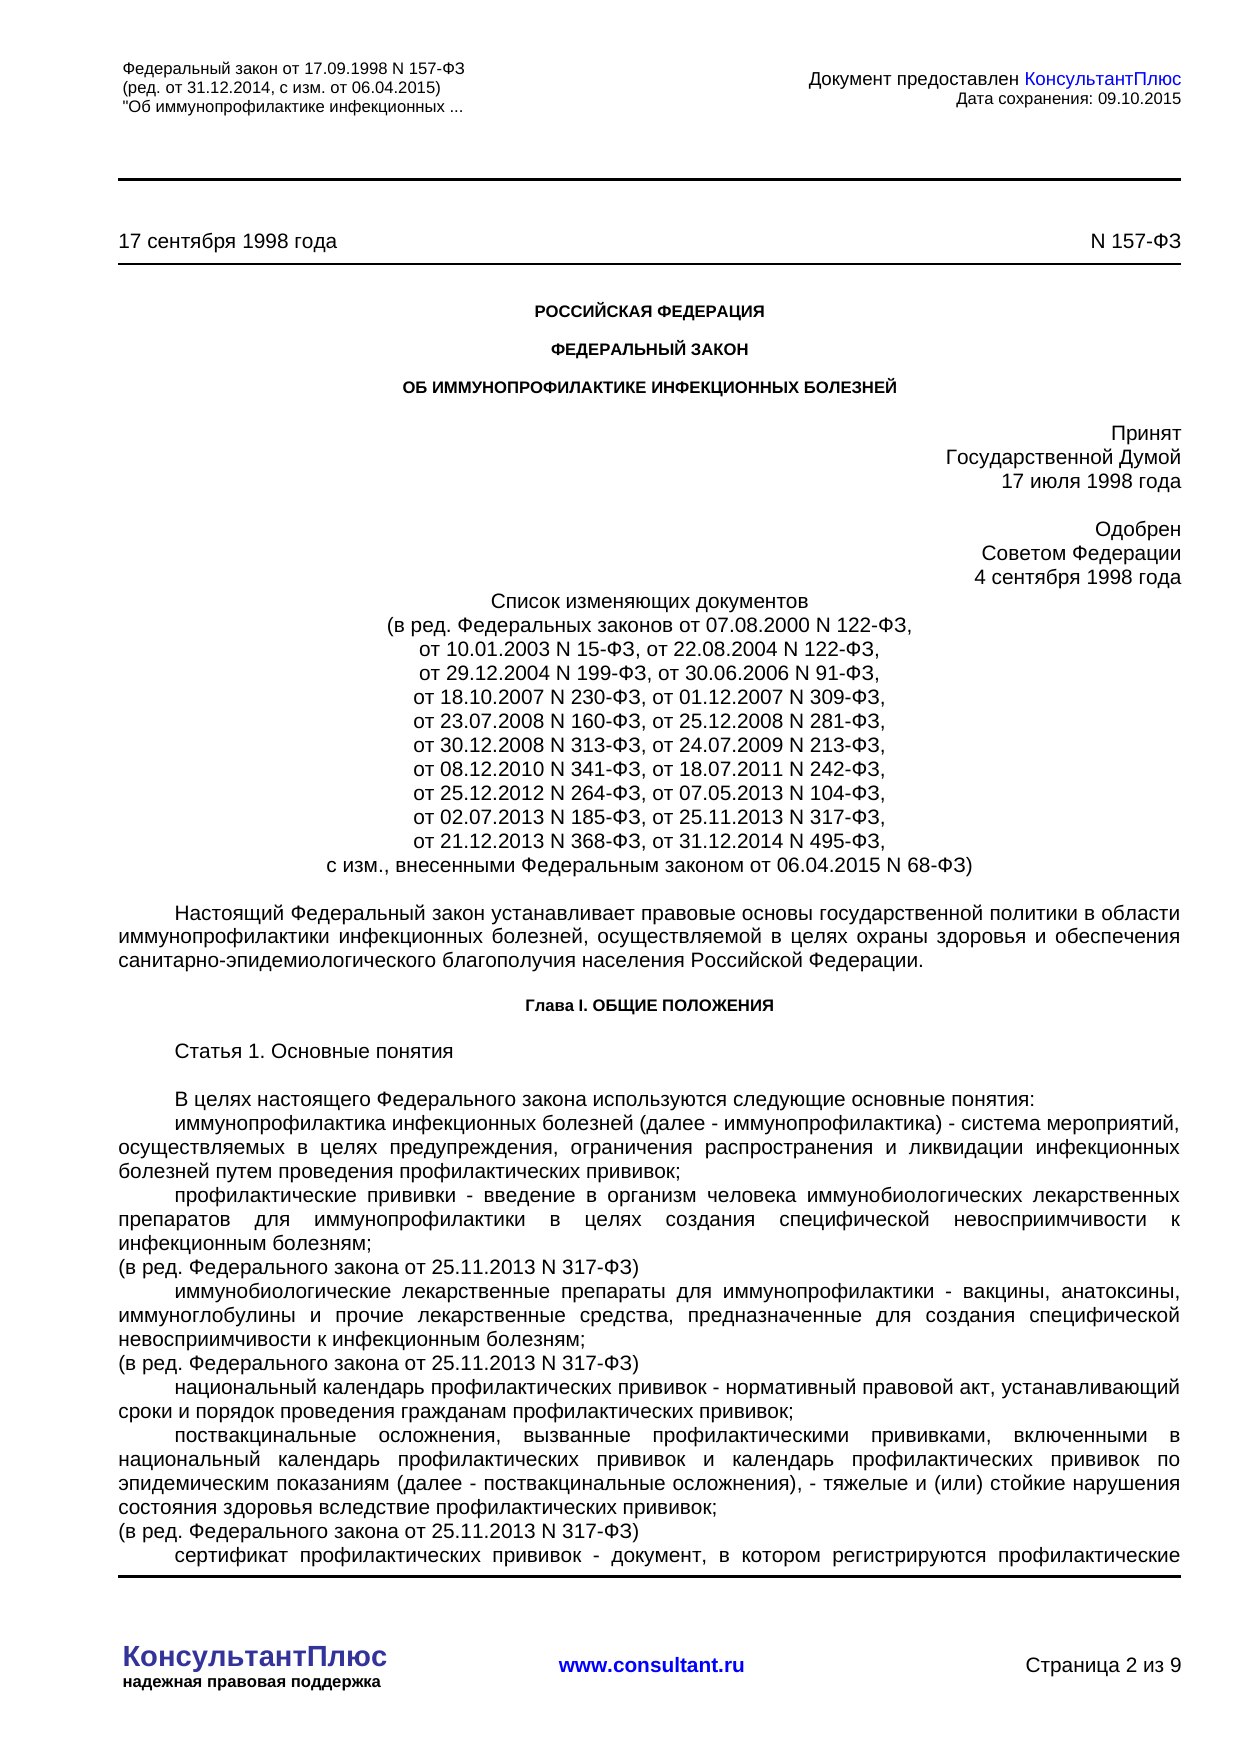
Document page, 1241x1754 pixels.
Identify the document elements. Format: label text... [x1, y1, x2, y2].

text профилактические прививки - введение в организм человека иммунобиологических лекарственных препаратов для иммунопрофилактики в целях создания специфической невосприимчивости к инфекционным болезням; [118, 1183, 1181, 1255]
text Одобрен [118, 517, 1181, 541]
text поствакцинальные осложнения, вызванные профилактическими прививками, включенными в национальный календарь профилактических прививок и календарь профилактических прививок по эпидемическим показаниям (далее - поствакцинальные осложнения), - тяжелые и (или) стойкие нарушения состояния здоровья вследствие профилактических прививок; [118, 1423, 1181, 1518]
text от 30.12.2008 N 313-ФЗ, от 24.07.2009 N 213-ФЗ, [118, 733, 1181, 757]
text от 18.10.2007 N 230-ФЗ, от 01.12.2007 N 309-ФЗ, [118, 685, 1181, 709]
text от 08.12.2010 N 341-ФЗ, от 18.07.2011 N 242-ФЗ, [118, 757, 1181, 781]
text (в ред. Федерального закона от 25.11.2013 N 317-ФЗ) [118, 1255, 1181, 1279]
text (в ред. Федерального закона от 25.11.2013 N 317-ФЗ) [118, 1518, 1181, 1542]
text 4 сентября 1998 года [118, 565, 1181, 589]
text от 02.07.2013 N 185-ФЗ, от 25.11.2013 N 317-ФЗ, [118, 804, 1181, 828]
table_header N 157-ФЗ [650, 229, 1181, 253]
title ОБ ИММУНОПРОФИЛАКТИКЕ ИНФЕКЦИОННЫХ БОЛЕЗНЕЙ [118, 378, 1181, 397]
text от 23.07.2008 N 160-ФЗ, от 25.12.2008 N 281-ФЗ, [118, 709, 1181, 733]
text Настоящий Федеральный закон устанавливает правовые основы государственной политики в области иммунопрофилактики инфекционных болезней, осуществляемой в целях охраны здоровья и обеспечения санитарно-эпидемиологического благополучия населения Российской Федерации. [118, 900, 1181, 972]
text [118, 1542, 1181, 1566]
text иммунобиологические лекарственные препараты для иммунопрофилактики - вакцины, анатоксины, иммуноглобулины и прочие лекарственные средства, предназначенные для создания специфической невосприимчивости к инфекционным болезням; [118, 1279, 1181, 1351]
text (в ред. Федеральных законов от 07.08.2000 N 122-ФЗ, [118, 613, 1181, 637]
text иммунопрофилактика инфекционных болезней (далее - иммунопрофилактика) - система мероприятий, осуществляемых в целях предупреждения, ограничения распространения и ликвидации инфекционных болезней путем проведения профилактических прививок; [118, 1111, 1181, 1183]
text от 21.12.2013 N 368-ФЗ, от 31.12.2014 N 495-ФЗ, [118, 828, 1181, 852]
table_header 17 сентября 1998 года [118, 229, 649, 253]
title ФЕДЕРАЛЬНЫЙ ЗАКОН [118, 340, 1181, 359]
text с изм., внесенными Федеральным законом от 06.04.2015 N 68-ФЗ) [118, 852, 1181, 876]
text от 25.12.2012 N 264-ФЗ, от 07.05.2013 N 104-ФЗ, [118, 781, 1181, 804]
text от 10.01.2003 N 15-ФЗ, от 22.08.2004 N 122-ФЗ, [118, 637, 1181, 661]
text от 29.12.2004 N 199-ФЗ, от 30.06.2006 N 91-ФЗ, [118, 661, 1181, 685]
text 17 июля 1998 года [118, 469, 1181, 493]
text В целях настоящего Федерального закона используются следующие основные понятия: [118, 1087, 1181, 1111]
text Советом Федерации [118, 541, 1181, 565]
text национальный календарь профилактических прививок - нормативный правовой акт, устанавливающий сроки и порядок проведения гражданам профилактических прививок; [118, 1375, 1181, 1423]
text Принят [118, 421, 1181, 445]
title Глава I. ОБЩИЕ ПОЛОЖЕНИЯ [118, 996, 1181, 1015]
text Список изменяющих документов [118, 589, 1181, 613]
title РОССИЙСКАЯ ФЕДЕРАЦИЯ [118, 301, 1181, 321]
text Государственной Думой [118, 445, 1181, 469]
text Статья 1. Основные понятия [118, 1039, 1181, 1063]
text (в ред. Федерального закона от 25.11.2013 N 317-ФЗ) [118, 1351, 1181, 1375]
